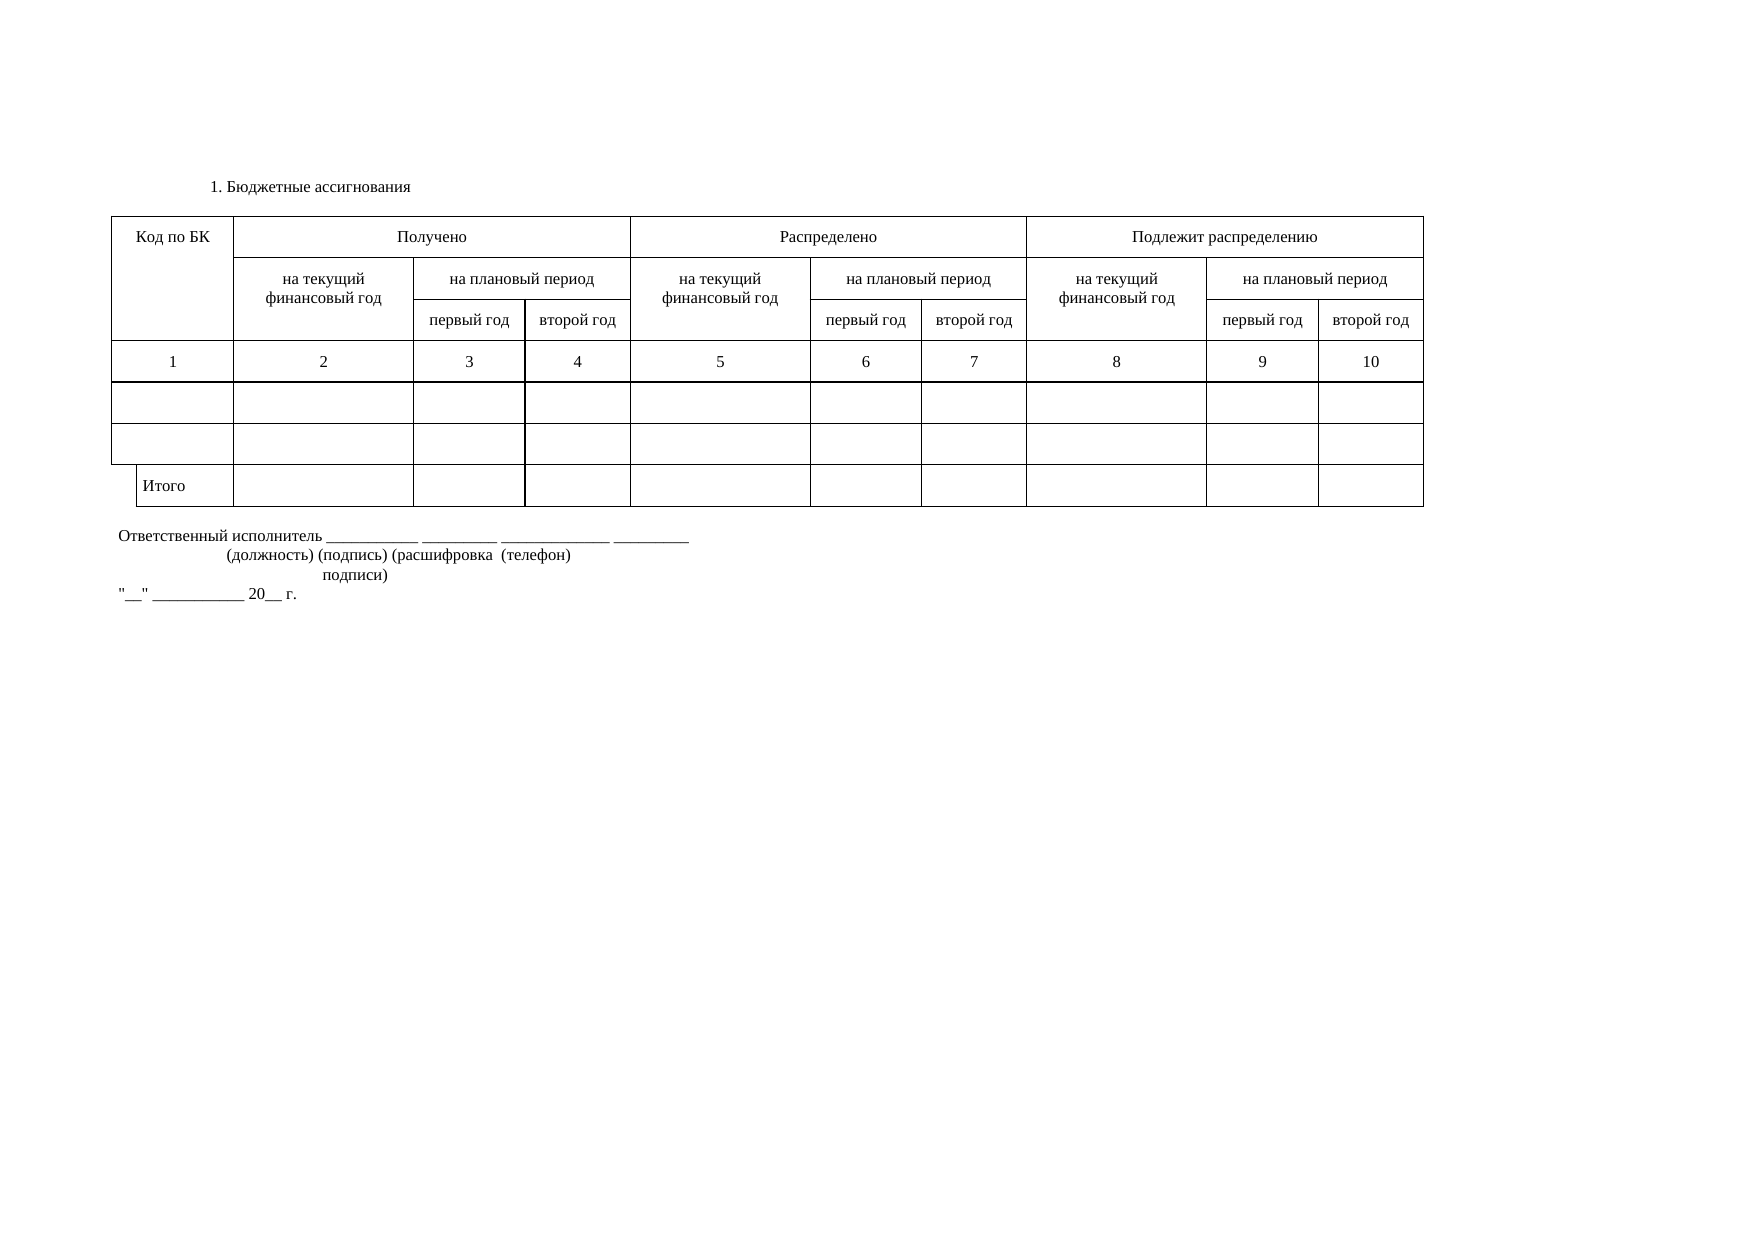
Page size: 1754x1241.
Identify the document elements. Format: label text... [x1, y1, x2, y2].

text (должность) (подпись) (расшифровка (телефон) [118, 545, 1636, 564]
text Ответственный исполнитель ___________ _________ _____________ _________ [118, 526, 1636, 545]
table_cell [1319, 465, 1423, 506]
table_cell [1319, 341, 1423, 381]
text 1. Бюджетные ассигнования [118, 177, 1636, 196]
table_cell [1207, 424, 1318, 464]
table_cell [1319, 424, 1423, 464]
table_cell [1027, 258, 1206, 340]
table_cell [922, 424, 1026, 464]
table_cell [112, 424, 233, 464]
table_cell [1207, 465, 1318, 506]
text "__" ___________ 20__ г. [118, 583, 1636, 603]
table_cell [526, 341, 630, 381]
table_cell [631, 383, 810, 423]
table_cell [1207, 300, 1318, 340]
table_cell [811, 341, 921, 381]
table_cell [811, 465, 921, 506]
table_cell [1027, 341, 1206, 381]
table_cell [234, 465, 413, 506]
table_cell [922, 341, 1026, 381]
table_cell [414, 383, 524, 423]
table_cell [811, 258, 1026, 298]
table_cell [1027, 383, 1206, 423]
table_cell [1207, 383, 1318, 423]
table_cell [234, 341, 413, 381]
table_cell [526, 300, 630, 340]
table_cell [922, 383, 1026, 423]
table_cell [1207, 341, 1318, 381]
text подписи) [118, 564, 1636, 583]
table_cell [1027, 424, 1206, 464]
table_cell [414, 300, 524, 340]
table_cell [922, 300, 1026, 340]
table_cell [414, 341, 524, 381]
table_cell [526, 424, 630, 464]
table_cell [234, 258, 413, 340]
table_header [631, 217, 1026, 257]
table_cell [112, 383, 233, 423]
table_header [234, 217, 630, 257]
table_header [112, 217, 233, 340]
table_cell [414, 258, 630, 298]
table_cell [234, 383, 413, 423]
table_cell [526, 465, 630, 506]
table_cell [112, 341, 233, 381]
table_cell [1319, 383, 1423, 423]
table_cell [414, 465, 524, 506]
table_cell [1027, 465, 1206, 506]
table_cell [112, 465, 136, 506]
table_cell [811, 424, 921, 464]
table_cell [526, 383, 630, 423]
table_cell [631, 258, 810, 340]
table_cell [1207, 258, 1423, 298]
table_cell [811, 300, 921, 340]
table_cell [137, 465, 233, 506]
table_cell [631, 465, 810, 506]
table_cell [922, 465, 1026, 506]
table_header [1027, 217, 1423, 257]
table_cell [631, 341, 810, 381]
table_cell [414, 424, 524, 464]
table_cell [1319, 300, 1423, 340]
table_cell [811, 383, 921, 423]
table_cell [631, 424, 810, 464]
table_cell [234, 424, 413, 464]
